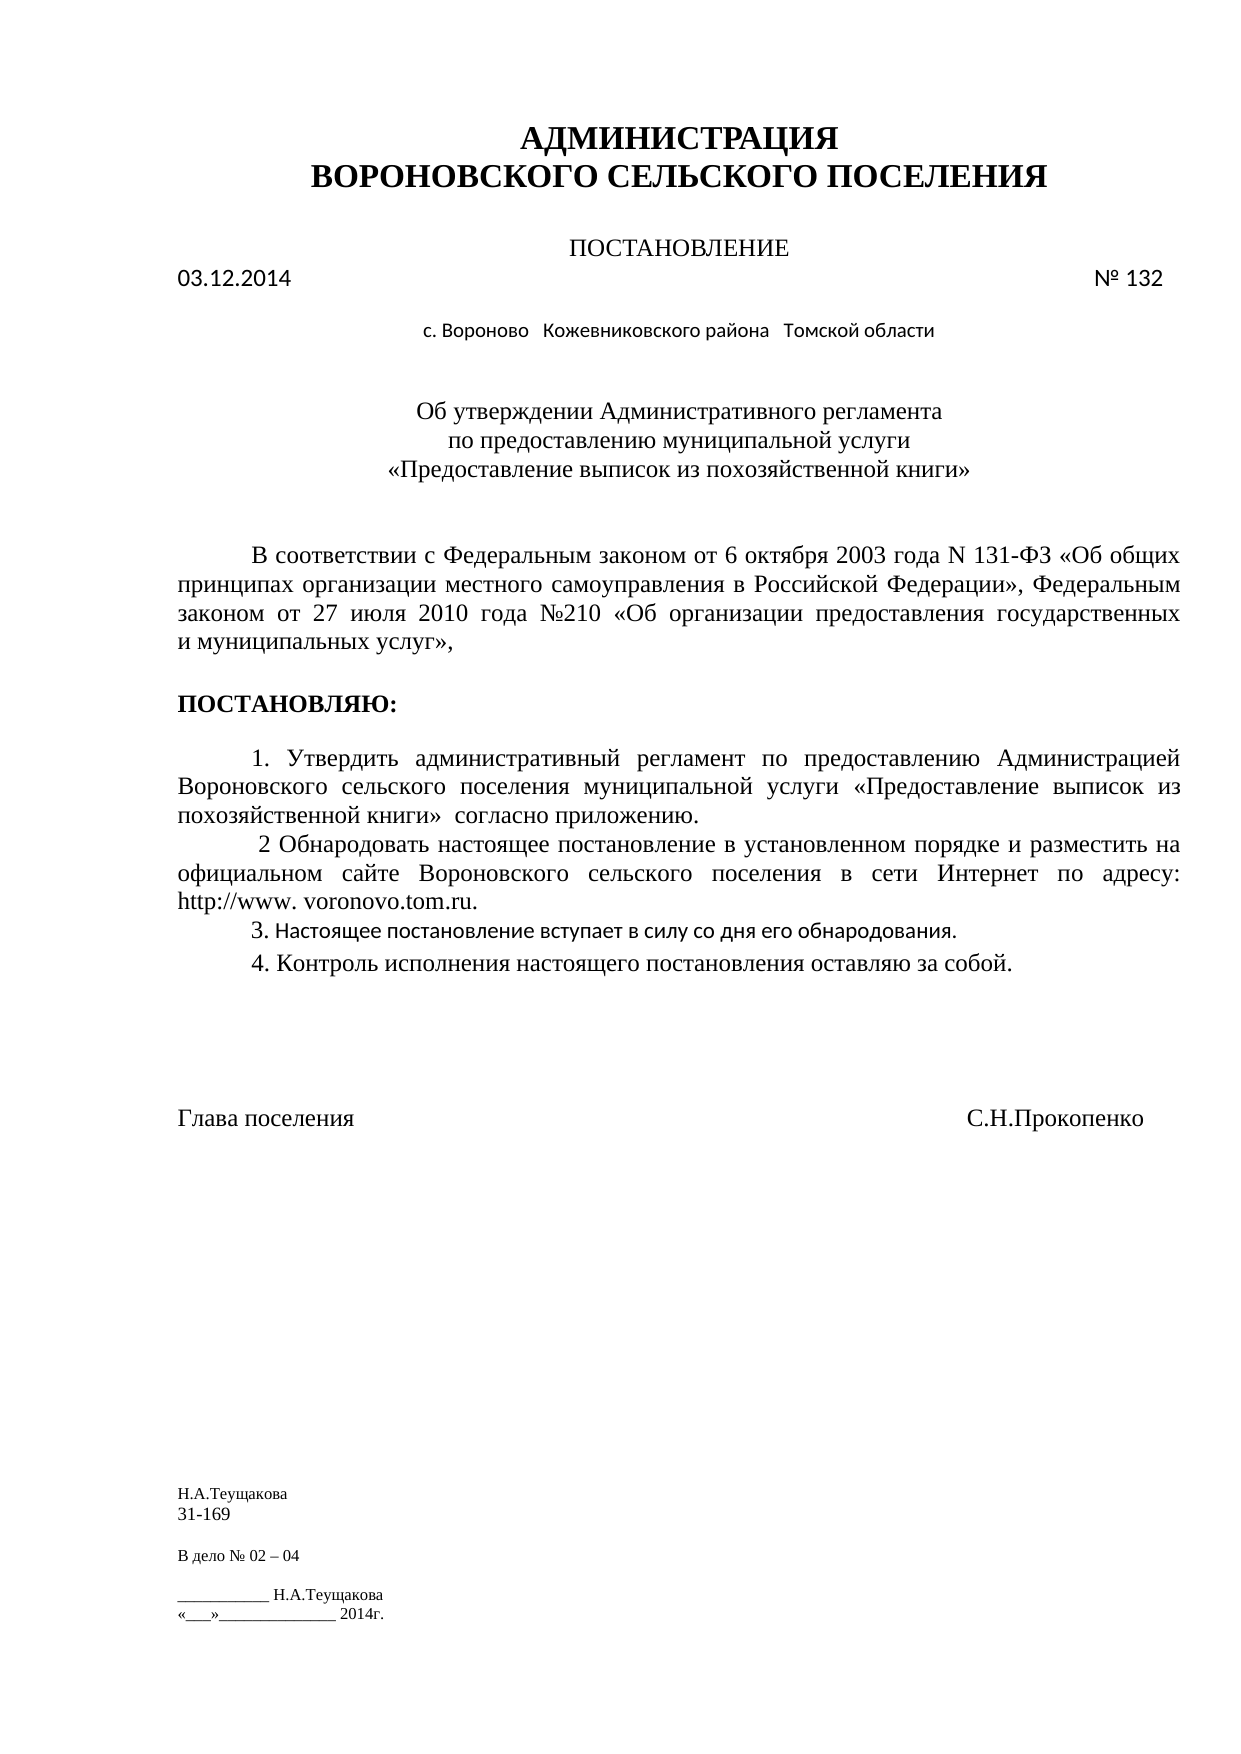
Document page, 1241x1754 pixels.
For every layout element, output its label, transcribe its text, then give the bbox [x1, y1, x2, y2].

text ___________ Н.А.Теущакова [177, 1584, 1191, 1604]
text Об утверждении Административного регламента [177, 396, 1181, 425]
text по предоставлению муниципальной услуги [177, 425, 1181, 454]
text 2 Обнародовать настоящее постановление в установленном порядке и разместить на официальном сайте Вороновского сельского поселения в сети Интернет по адресу: http://www. voronovo.tom.ru. [177, 829, 1181, 915]
text 3. Настоящее постановление вступает в силу со дня его обнародования. 4. Контроль исполнения настоящего постановления оставляю за собой. [251, 915, 1181, 977]
text Н.А.Теущакова [177, 1484, 1181, 1503]
text ВОРОНОВСКОГО СЕЛЬСКОГО ПОСЕЛЕНИЯ [177, 156, 1181, 195]
text 03.12.2014 № 132 [177, 262, 1181, 292]
text с. Вороново Кожевниковского района Томской области [177, 318, 1181, 343]
text 1. Утвердить административный регламент по предоставлению Администрацией Вороновского сельского поселения муниципальной услуги «Предоставление выписок из похозяйственной книги» согласно приложению. [177, 743, 1181, 829]
text «___»______________ 2014г. [177, 1604, 1181, 1623]
text 31-169 [177, 1503, 1181, 1524]
text Глава поселения С.Н.Прокопенко [177, 1103, 1181, 1132]
text ПОСТАНОВЛЯЮ: [177, 689, 1181, 717]
text В дело № 02 – 04 [177, 1546, 1191, 1565]
text АДМИНИСТРАЦИЯ [177, 118, 1181, 156]
text ПОСТАНОВЛЕНИЕ [177, 233, 1181, 262]
text В соответствии с Федеральным законом от 6 октября 2003 года N 131-ФЗ «Об общих принципах организации местного самоуправления в Российской Федерации», Федеральным законом от 27 июля 2010 года №210 «Об организации предоставления государственных и муниципальных услуг», [177, 540, 1181, 655]
text «Предоставление выписок из похозяйственной книги» [177, 454, 1181, 483]
